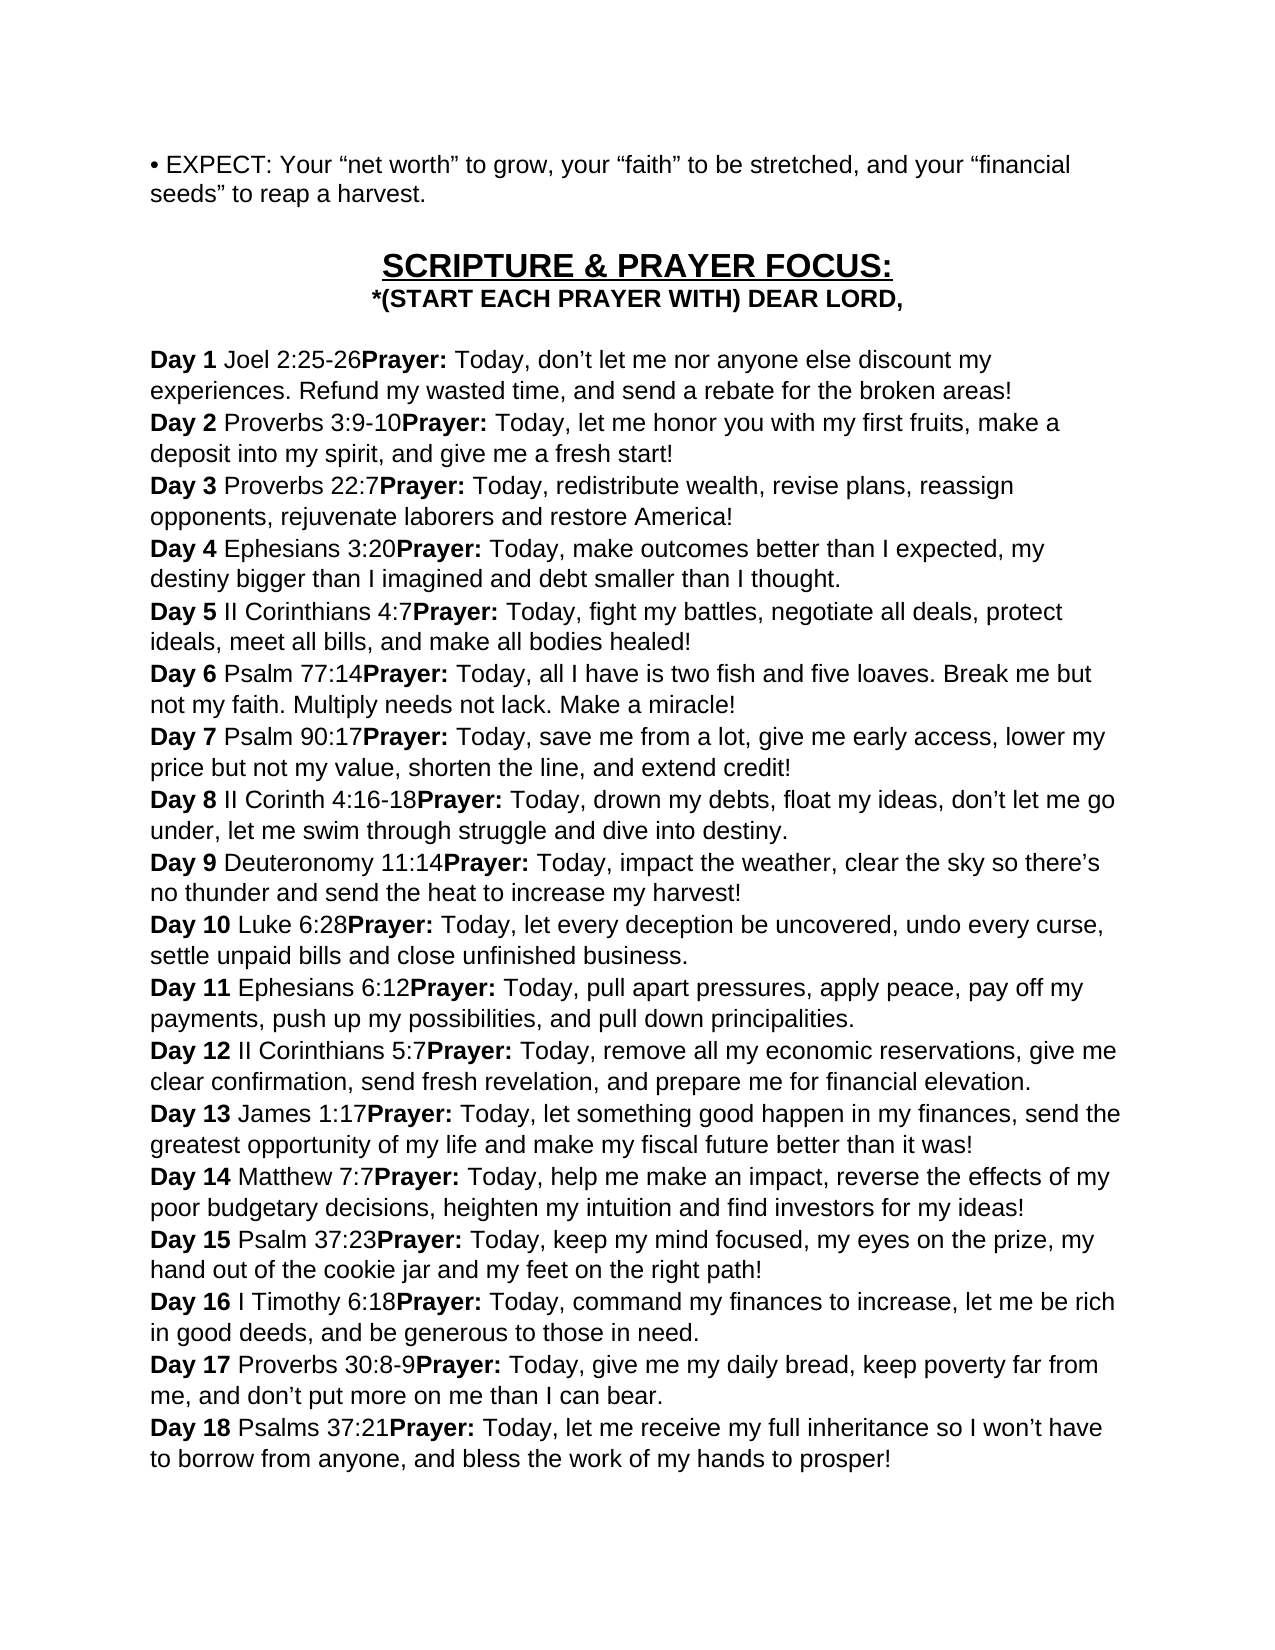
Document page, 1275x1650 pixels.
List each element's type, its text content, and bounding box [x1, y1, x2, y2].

text Day 10 Luke 6:28 Prayer: Today, let every deception be uncovered, undo every curse, settle unpaid bills and close unfinished business. [150, 907, 1125, 970]
text Day 16 I Timothy 6:18 Prayer: Today, command my finances to increase, let me be rich in good deeds, and be generous to those in need. [150, 1284, 1125, 1347]
text Day 1 Joel 2:25-26 Prayer: Today, don’t let me nor anyone else discount my experiences. Refund my wasted time, and send a rebate for the broken areas! [150, 342, 1125, 405]
text Day 18 Psalms 37:21 Prayer: Today, let me receive my full inheritance so I won’t have to borrow from anyone, and bless the work of my hands to prosper! [150, 1410, 1125, 1472]
text Day 8 II Corinth 4:16-18 Prayer: Today, drown my debts, float my ideas, don’t let me go under, let me swim through struggle and dive into destiny. [150, 782, 1125, 844]
text Day 4 Ephesians 3:20 Prayer: Today, make outcomes better than I expected, my destiny bigger than I imagined and debt smaller than I thought. [150, 530, 1125, 593]
text Day 2 Proverbs 3:9-10 Prayer: Today, let me honor you with my first fruits, make a deposit into my spirit, and give me a fresh start! [150, 405, 1125, 467]
text • EXPECT: Your “net worth” to grow, your “faith” to be stretched, and your “financial seeds” to reap a harvest. [150, 150, 1125, 207]
text SCRIPTURE & PRAYER FOCUS: [150, 246, 1125, 284]
text Day 12 II Corinthians 5:7 Prayer: Today, remove all my economic reservations, give me clear confirmation, send fresh revelation, and prepare me for financial elevation. [150, 1033, 1125, 1096]
text Day 3 Proverbs 22:7 Prayer: Today, redistribute wealth, revise plans, reassign opponents, rejuvenate laborers and restore America! [150, 467, 1125, 530]
text Day 11 Ephesians 6:12 Prayer: Today, pull apart pressures, apply peace, pay off my payments, push up my possibilities, and pull down principalities. [150, 970, 1125, 1033]
text Day 17 Proverbs 30:8-9 Prayer: Today, give me my daily bread, keep poverty far from me, and don’t put more on me than I can bear. [150, 1347, 1125, 1410]
text Day 6 Psalm 77:14 Prayer: Today, all I have is two fish and five loaves. Break me but not my faith. Multiply needs not lack. Make a miracle! [150, 656, 1125, 719]
text *(START EACH PRAYER WITH) DEAR LORD, [150, 284, 1125, 313]
text Day 14 Matthew 7:7 Prayer: Today, help me make an impact, reverse the effects of my poor budgetary decisions, heighten my intuition and find investors for my ideas! [150, 1158, 1125, 1221]
text Day 9 Deuteronomy 11:14 Prayer: Today, impact the weather, clear the sky so there’s no thunder and send the heat to increase my harvest! [150, 844, 1125, 907]
text Day 13 James 1:17 Prayer: Today, let something good happen in my finances, send the greatest opportunity of my life and make my fiscal future better than it was! [150, 1096, 1125, 1158]
text Day 5 II Corinthians 4:7 Prayer: Today, fight my battles, negotiate all deals, protect ideals, meet all bills, and make all bodies healed! [150, 593, 1125, 656]
text Day 7 Psalm 90:17 Prayer: Today, save me from a lot, give me early access, lower my price but not my value, shorten the line, and extend credit! [150, 719, 1125, 782]
text Day 15 Psalm 37:23 Prayer: Today, keep my mind focused, my eyes on the prize, my hand out of the cookie jar and my feet on the right path! [150, 1221, 1125, 1284]
